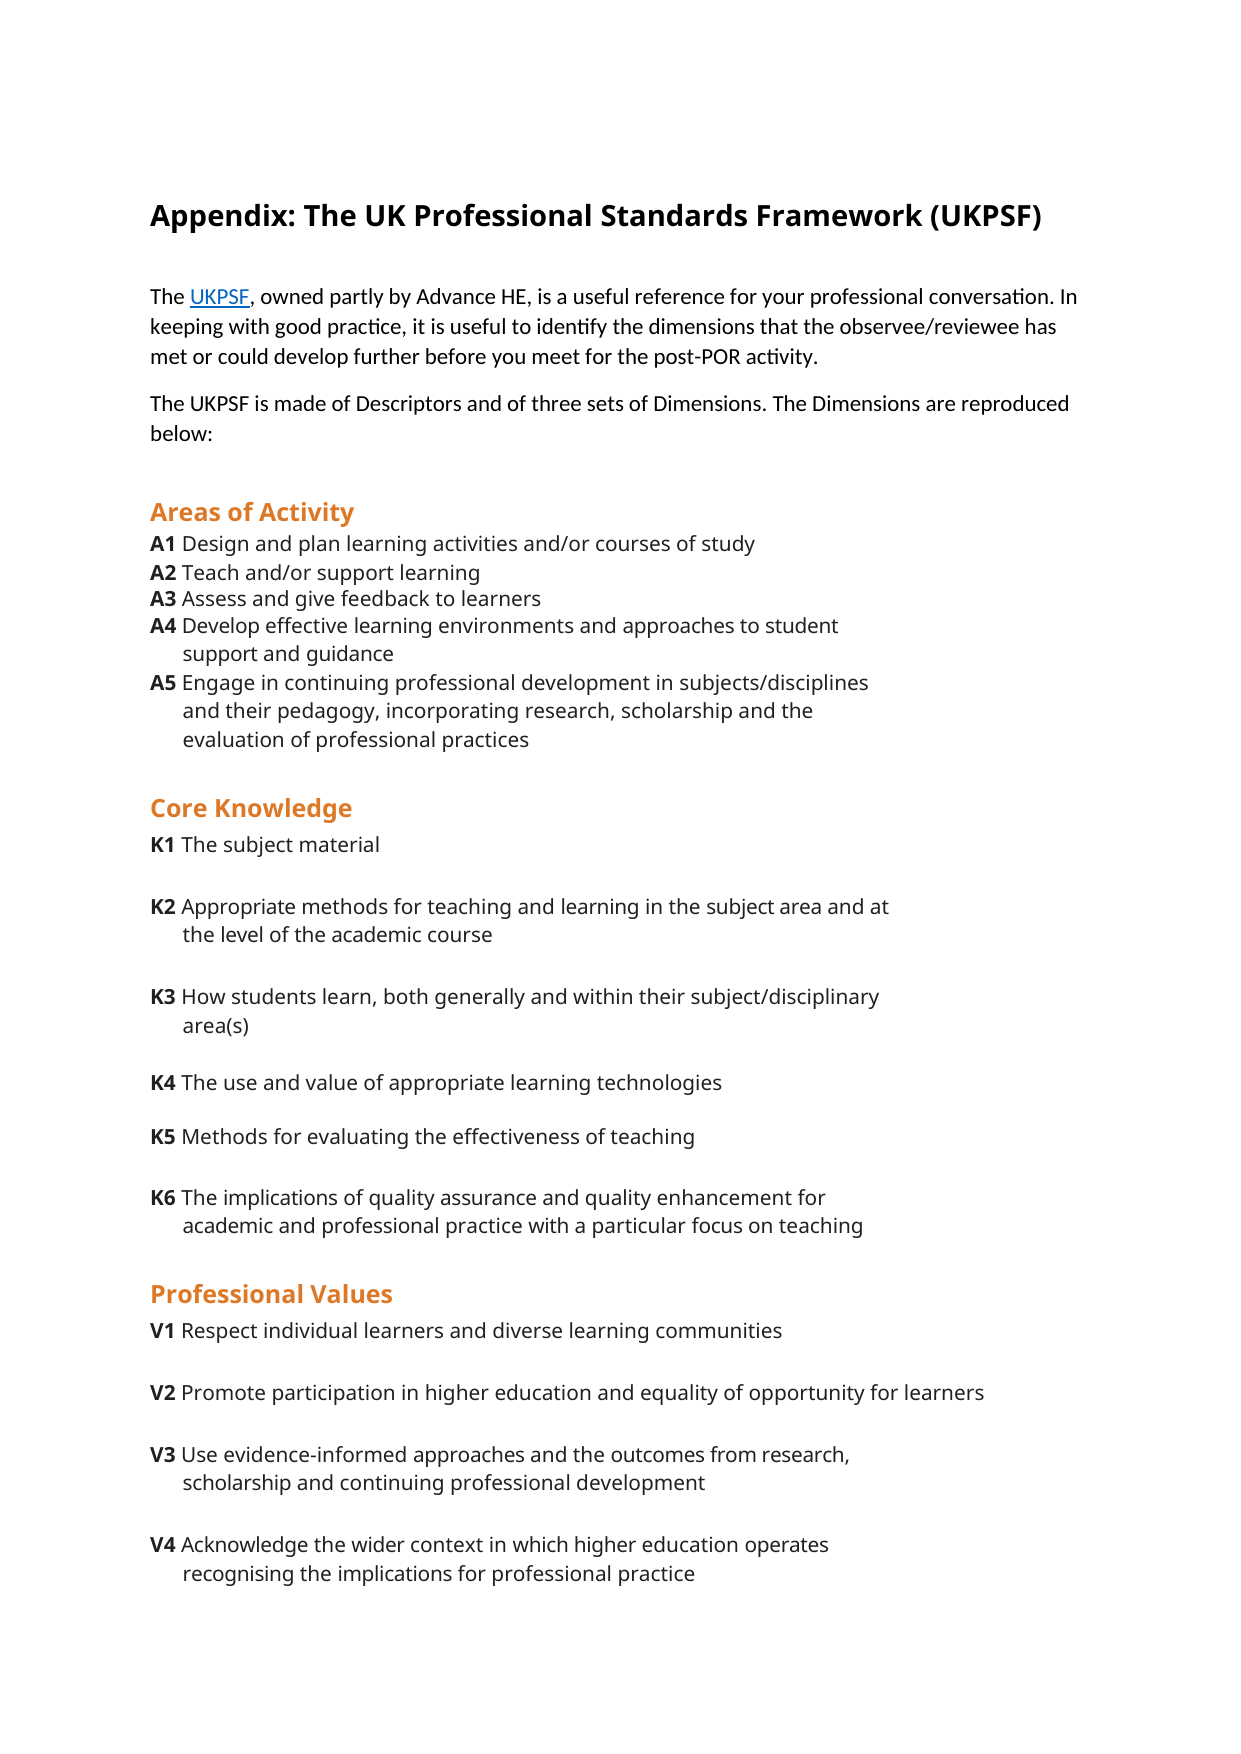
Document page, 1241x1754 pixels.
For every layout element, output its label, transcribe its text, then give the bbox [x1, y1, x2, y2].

subtitle Areas of Activity [150, 495, 1090, 529]
subtitle Appendix: The UK Professional Standards Framework (UKPSF) [150, 195, 1090, 235]
text V1 Respect individual learners and diverse learning communities [150, 1316, 1090, 1344]
text K1 The subject material [150, 830, 1090, 858]
text The UKPSF, owned partly by Advance HE, is a useful reference for your professional conversation. In keeping with good practice, it is useful to identify the dimensions that the observee/reviewee has met or could develop further before you meet for the post-POR activity. [150, 282, 1090, 370]
text K2 Appropriate methods for teaching and learning in the subject area and at the level of the academic course [150, 892, 893, 949]
text K3 How students learn, both generally and within their subject/disciplinary area(s) [150, 982, 893, 1039]
text K4 The use and value of appropriate learning technologies [150, 1068, 893, 1096]
text The UKPSF is made of Descriptors and of three sets of Dimensions. The Dimensions are reproduced below: [150, 389, 1090, 447]
text A4 Develop effective learning environments and approaches to student support and guidance [150, 611, 907, 668]
subtitle Core Knowledge [150, 791, 1090, 825]
text K6 The implications of quality assurance and quality enhancement for academic and professional practice with a particular focus on teaching [150, 1183, 893, 1239]
text V4 Acknowledge the wider context in which higher education operates recognising the implications for professional practice [150, 1530, 907, 1587]
text A2 Teach and/or support learning [150, 558, 907, 586]
text V2 Promote participation in higher education and equality of opportunity for learners [150, 1378, 1090, 1406]
text A3 Assess and give feedback to learners [150, 586, 1090, 611]
subtitle Professional Values [150, 1277, 1090, 1311]
text A1 Design and plan learning activities and/or courses of study [150, 529, 907, 558]
text V3 Use evidence-informed approaches and the outcomes from research, scholarship and continuing professional development [150, 1440, 916, 1497]
text A5 Engage in continuing professional development in subjects/disciplines and their pedagogy, incorporating research, scholarship and the evaluation of professional practices [150, 668, 907, 753]
text K5 Methods for evaluating the effectiveness of teaching [150, 1124, 1090, 1149]
